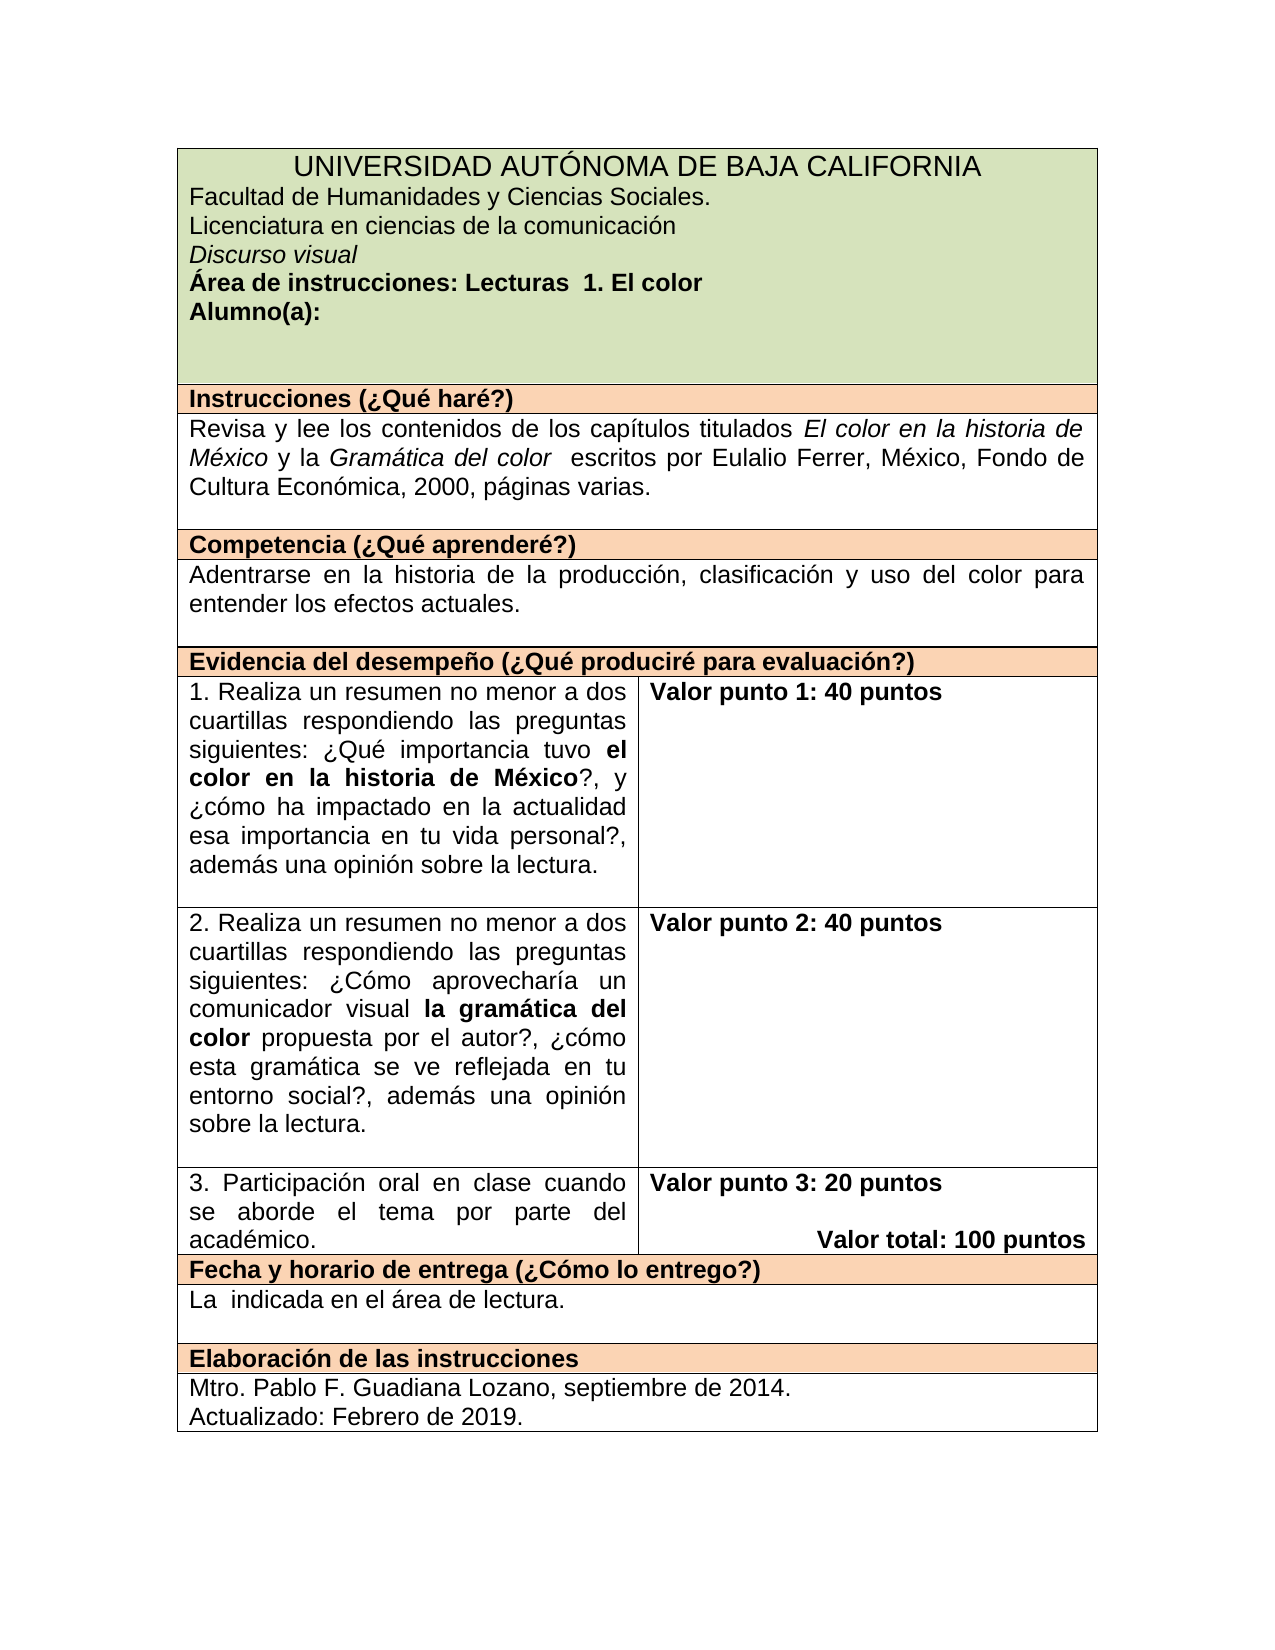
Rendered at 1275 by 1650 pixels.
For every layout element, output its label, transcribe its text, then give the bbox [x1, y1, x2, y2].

table_cell Revisa y lee los contenidos de los capítulos titulados El color en la historia de México y la Gramática del color escritos por Eulalio Ferrer, México, Fondo de Cultura Económica, 2000, páginas varias. [178, 414, 1097, 529]
table_cell Mtro. Pablo F. Guadiana Lozano, septiembre de 2014. Actualizado: Febrero de 2019. [178, 1374, 1097, 1431]
table_header UNIVERSIDAD AUTÓNOMA DE BAJA CALIFORNIA Facultad de Humanidades y Ciencias Sociales. Licenciatura en ciencias de la comunicación Discurso visual Área de instrucciones: Lecturas 1. El color Alumno(a): [178, 149, 1097, 383]
table_cell Evidencia del desempeño (¿Qué produciré para evaluación?) [178, 648, 1097, 676]
table_cell 2. Realiza un resumen no menor a dos cuartillas respondiendo las preguntas siguientes: ¿Cómo aprovecharía un comunicador visual la gramática del color propuesta por el autor?, ¿cómo esta gramática se ve reflejada en tu entorno social?, además una opinión sobre la lectura. [178, 908, 638, 1167]
table_cell Instrucciones (¿Qué haré?) [178, 385, 1097, 413]
table_cell 3. Participación oral en clase cuando se aborde el tema por parte del académico. [178, 1168, 638, 1254]
table_cell Elaboración de las instrucciones [178, 1344, 1097, 1372]
table_cell Adentrarse en la historia de la producción, clasificación y uso del color para entender los efectos actuales. [178, 560, 1097, 646]
table_cell Valor punto 2: 40 puntos [639, 908, 1097, 1167]
table_cell 1. Realiza un resumen no menor a dos cuartillas respondiendo las preguntas siguientes: ¿Qué importancia tuvo el color en la historia de México?, y ¿cómo ha impactado en la actualidad esa importancia en tu vida personal?, además una opinión sobre la lectura. [178, 677, 638, 907]
table_cell La indicada en el área de lectura. [178, 1285, 1097, 1343]
table_cell Competencia (¿Qué aprenderé?) [178, 530, 1097, 559]
table_cell Valor punto 1: 40 puntos [639, 677, 1097, 907]
table_cell Fecha y horario de entrega (¿Cómo lo entrego?) [178, 1255, 1097, 1284]
table_cell Valor punto 3: 20 puntos Valor total: 100 puntos [639, 1168, 1097, 1254]
